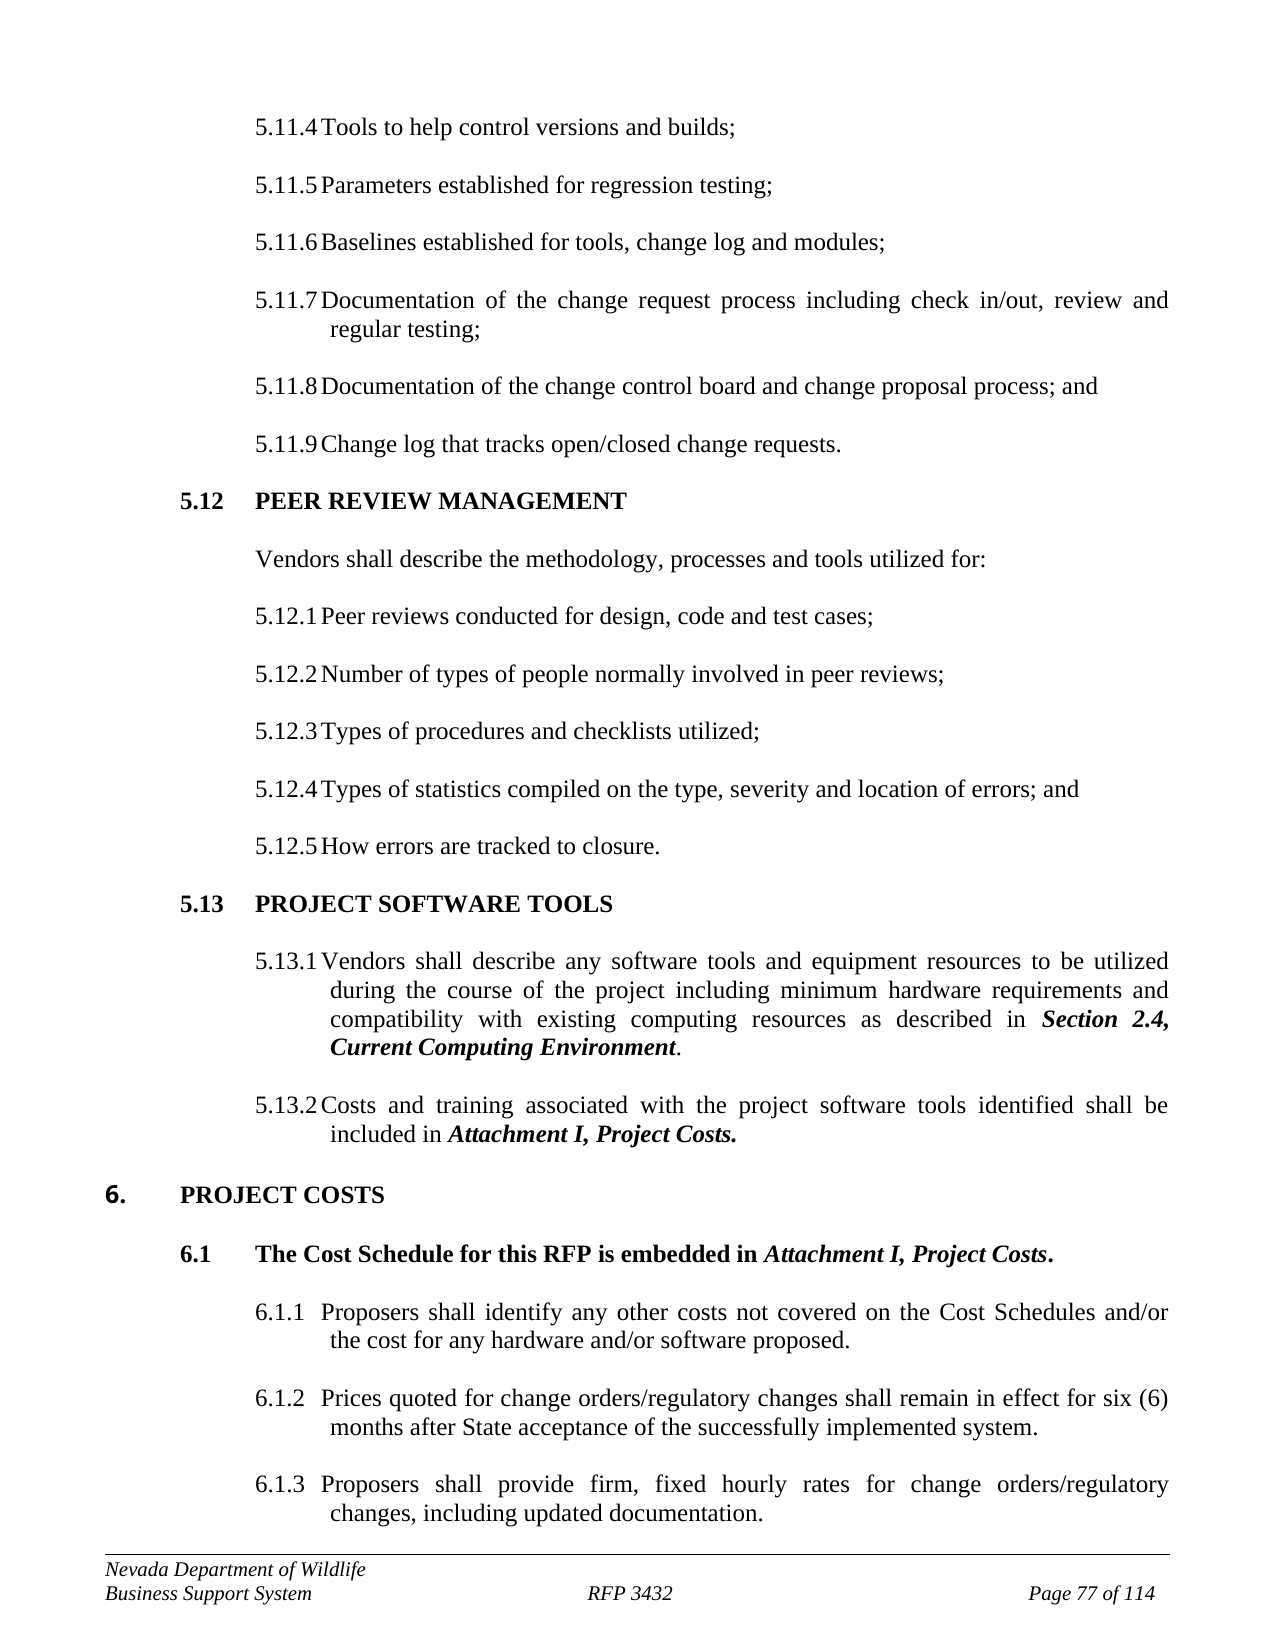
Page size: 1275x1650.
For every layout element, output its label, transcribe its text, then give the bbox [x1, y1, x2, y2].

subtitle Documentation of the change control board and change proposal process; and [255, 371, 1170, 400]
subtitle PROJECT COSTS [105, 1176, 1170, 1210]
subtitle Documentation of the change request process including check in/out, review and regular testing; [255, 285, 1170, 342]
subtitle Number of types of people normally involved in peer reviews; [255, 659, 1170, 687]
subtitle Proposers shall provide firm, fixed hourly rates for change orders/regulatory changes, including updated documentation. [255, 1469, 1170, 1527]
subtitle The Cost Schedule for this RFP is embedded in Attachment I, Project Costs. [180, 1239, 1170, 1268]
subtitle Types of statistics compiled on the type, severity and location of errors; and [255, 774, 1170, 802]
subtitle Tools to help control versions and builds; [255, 112, 1170, 141]
subtitle Costs and training associated with the project software tools identified shall be included in Attachment I, Project Costs. [255, 1090, 1170, 1147]
subtitle PROJECT SOFTWARE TOOLS [180, 889, 1170, 917]
subtitle How errors are tracked to closure. [255, 831, 1170, 860]
subtitle Peer reviews conducted for design, code and test cases; [255, 601, 1170, 630]
subtitle Vendors shall describe any software tools and equipment resources to be utilized during the course of the project including minimum hardware requirements and compatibility with existing computing resources as described in Section 2.4, Current Computing Environment. [255, 946, 1170, 1061]
subtitle Types of procedures and checklists utilized; [255, 716, 1170, 745]
subtitle Baselines established for tools, change log and modules; [255, 227, 1170, 256]
text Vendors shall describe the methodology, processes and tools utilized for: [255, 544, 1170, 572]
subtitle Prices quoted for change orders/regulatory changes shall remain in effect for six (6) months after State acceptance of the successfully implemented system. [255, 1383, 1170, 1440]
subtitle Change log that tracks open/closed change requests. [255, 429, 1170, 457]
subtitle Proposers shall identify any other costs not covered on the Cost Schedules and/or the cost for any hardware and/or software proposed. [255, 1297, 1170, 1354]
subtitle PEER REVIEW MANAGEMENT [180, 486, 1170, 515]
subtitle Parameters established for regression testing; [255, 170, 1170, 199]
